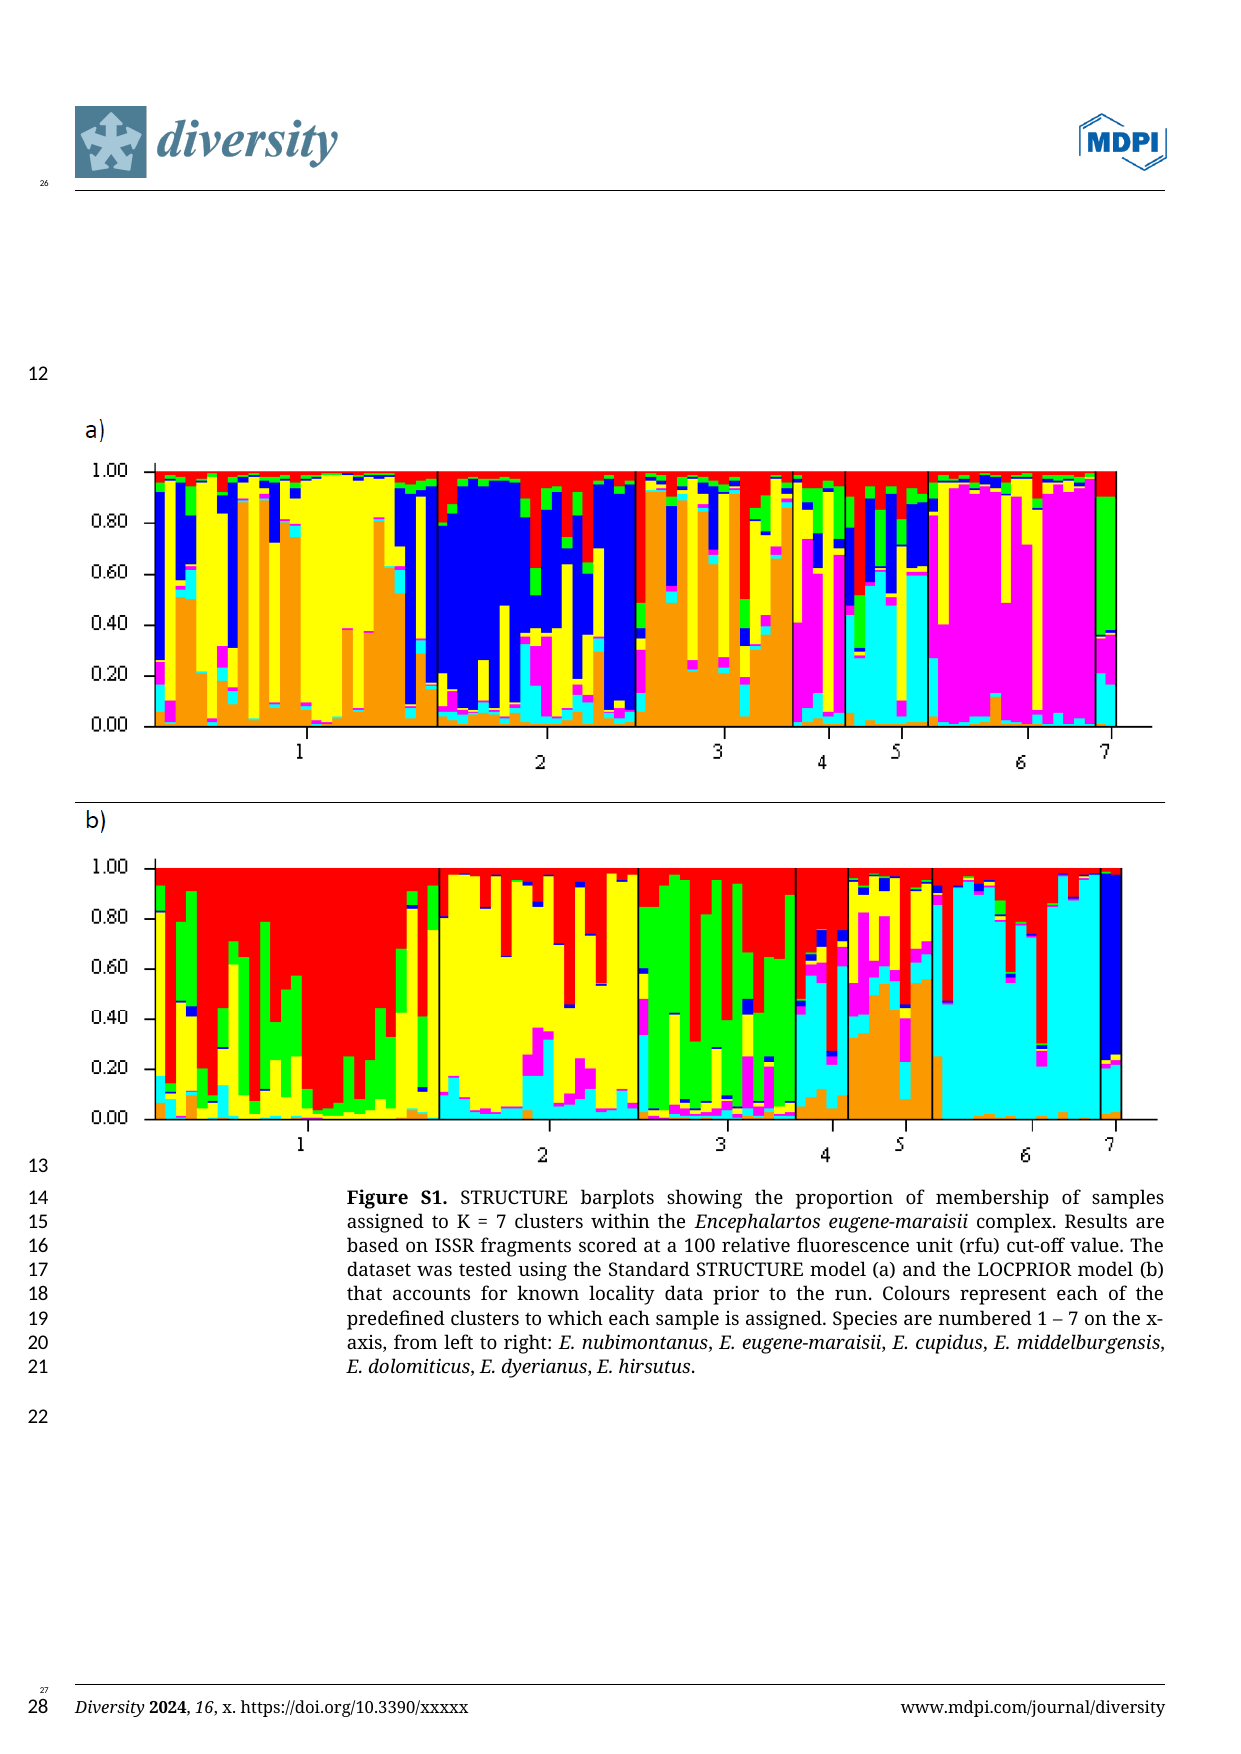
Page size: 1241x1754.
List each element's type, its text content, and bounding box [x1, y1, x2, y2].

picture [1078, 112, 1168, 172]
text Figure S1. STRUCTURE barplots showing the proportion of membership of samples assigned to K = 7 clusters within the Encephalartos eugene-maraisii complex. Results are based on ISSR fragments scored at a 100 relative fluorescence unit (rfu) cut-off value. The dataset was tested using the Standard STRUCTURE model (a) and the LOCPRIOR model (b) that accounts for known locality data prior to the run. Colours represent each of the predefined clusters to which each sample is assigned. Species are numbered 1 – 7 on the x-axis, from left to right: E. nubimontanus, E. eugene-maraisii, E. cupidus, E. middelburgensis, E. dolomiticus, E. dyerianus, E. hirsutus. [347, 1185, 1165, 1379]
picture [75, 106, 338, 178]
picture [75, 414, 1166, 1173]
